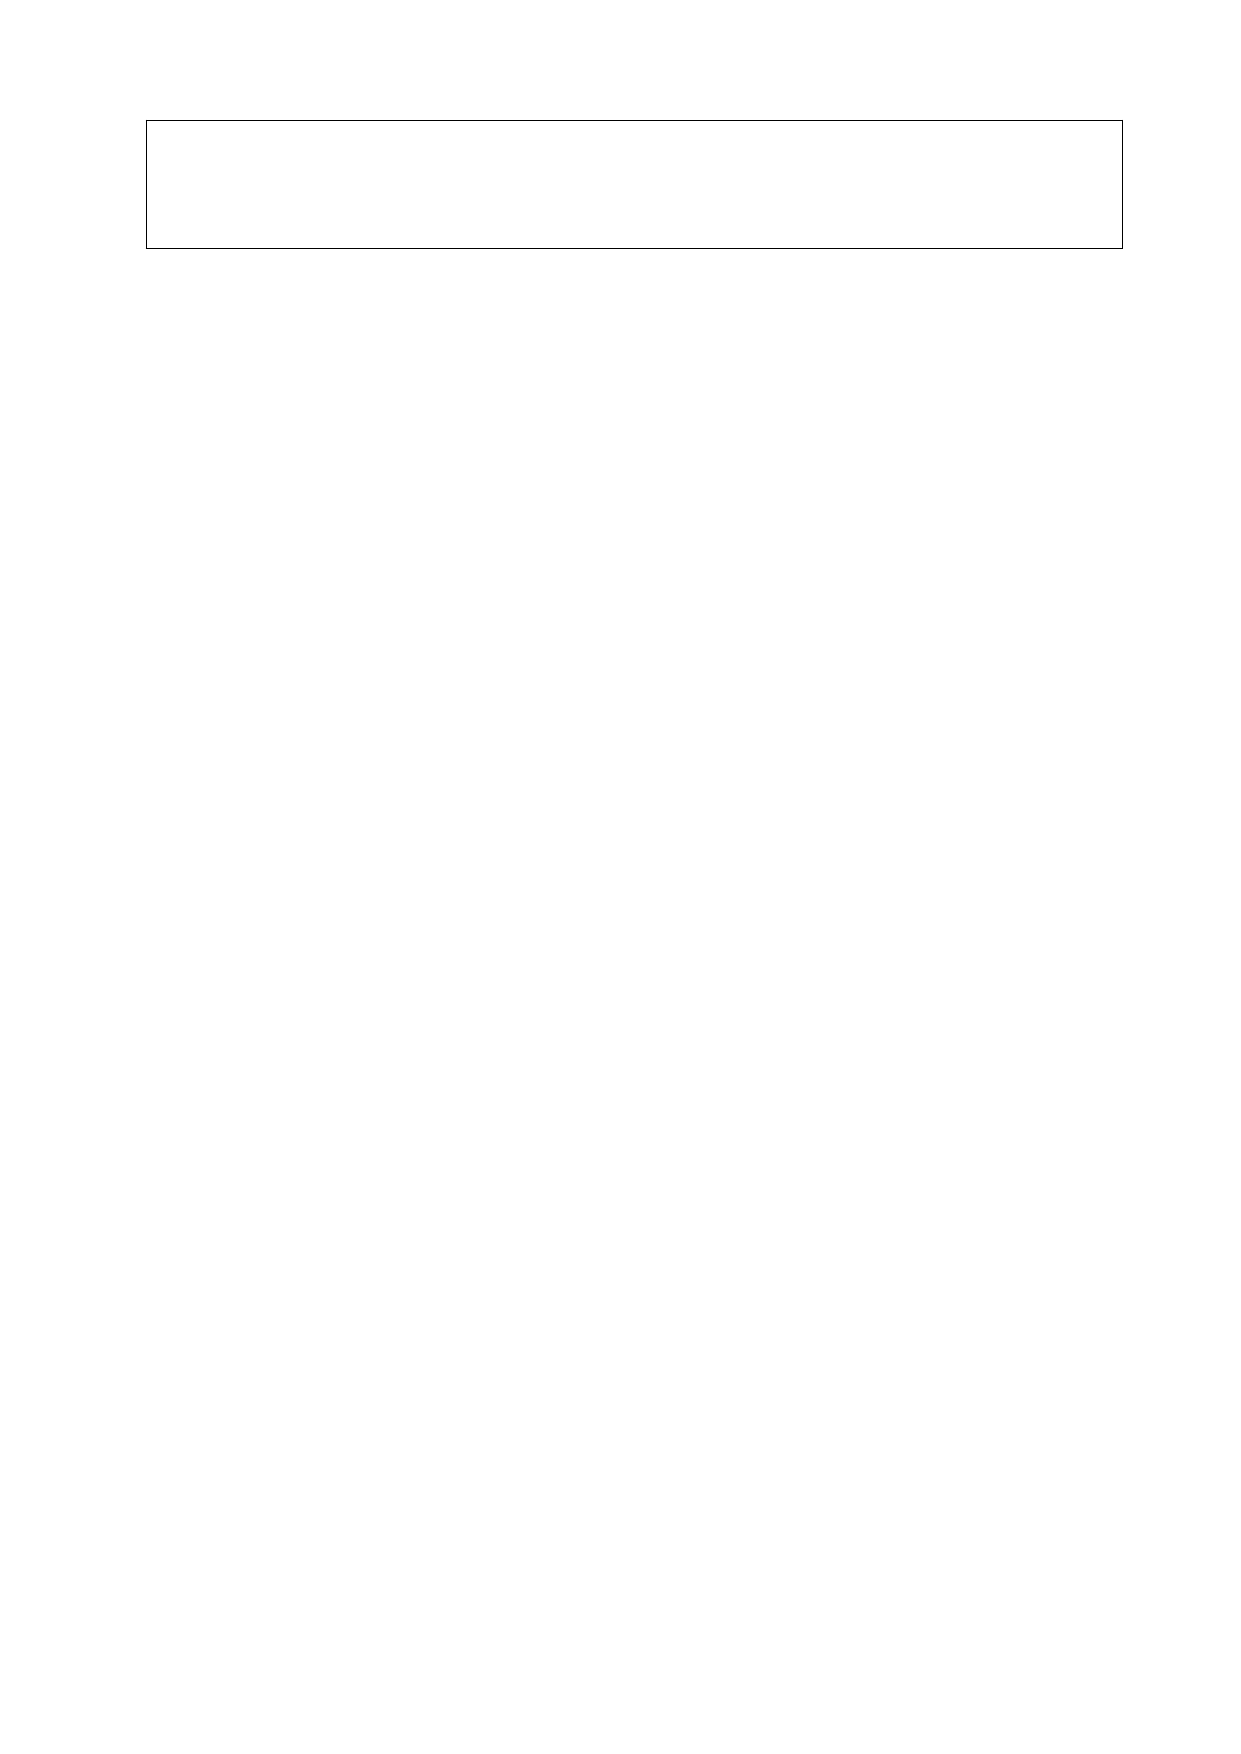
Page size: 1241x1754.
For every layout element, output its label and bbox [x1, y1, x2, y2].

table_cell [147, 121, 1122, 248]
